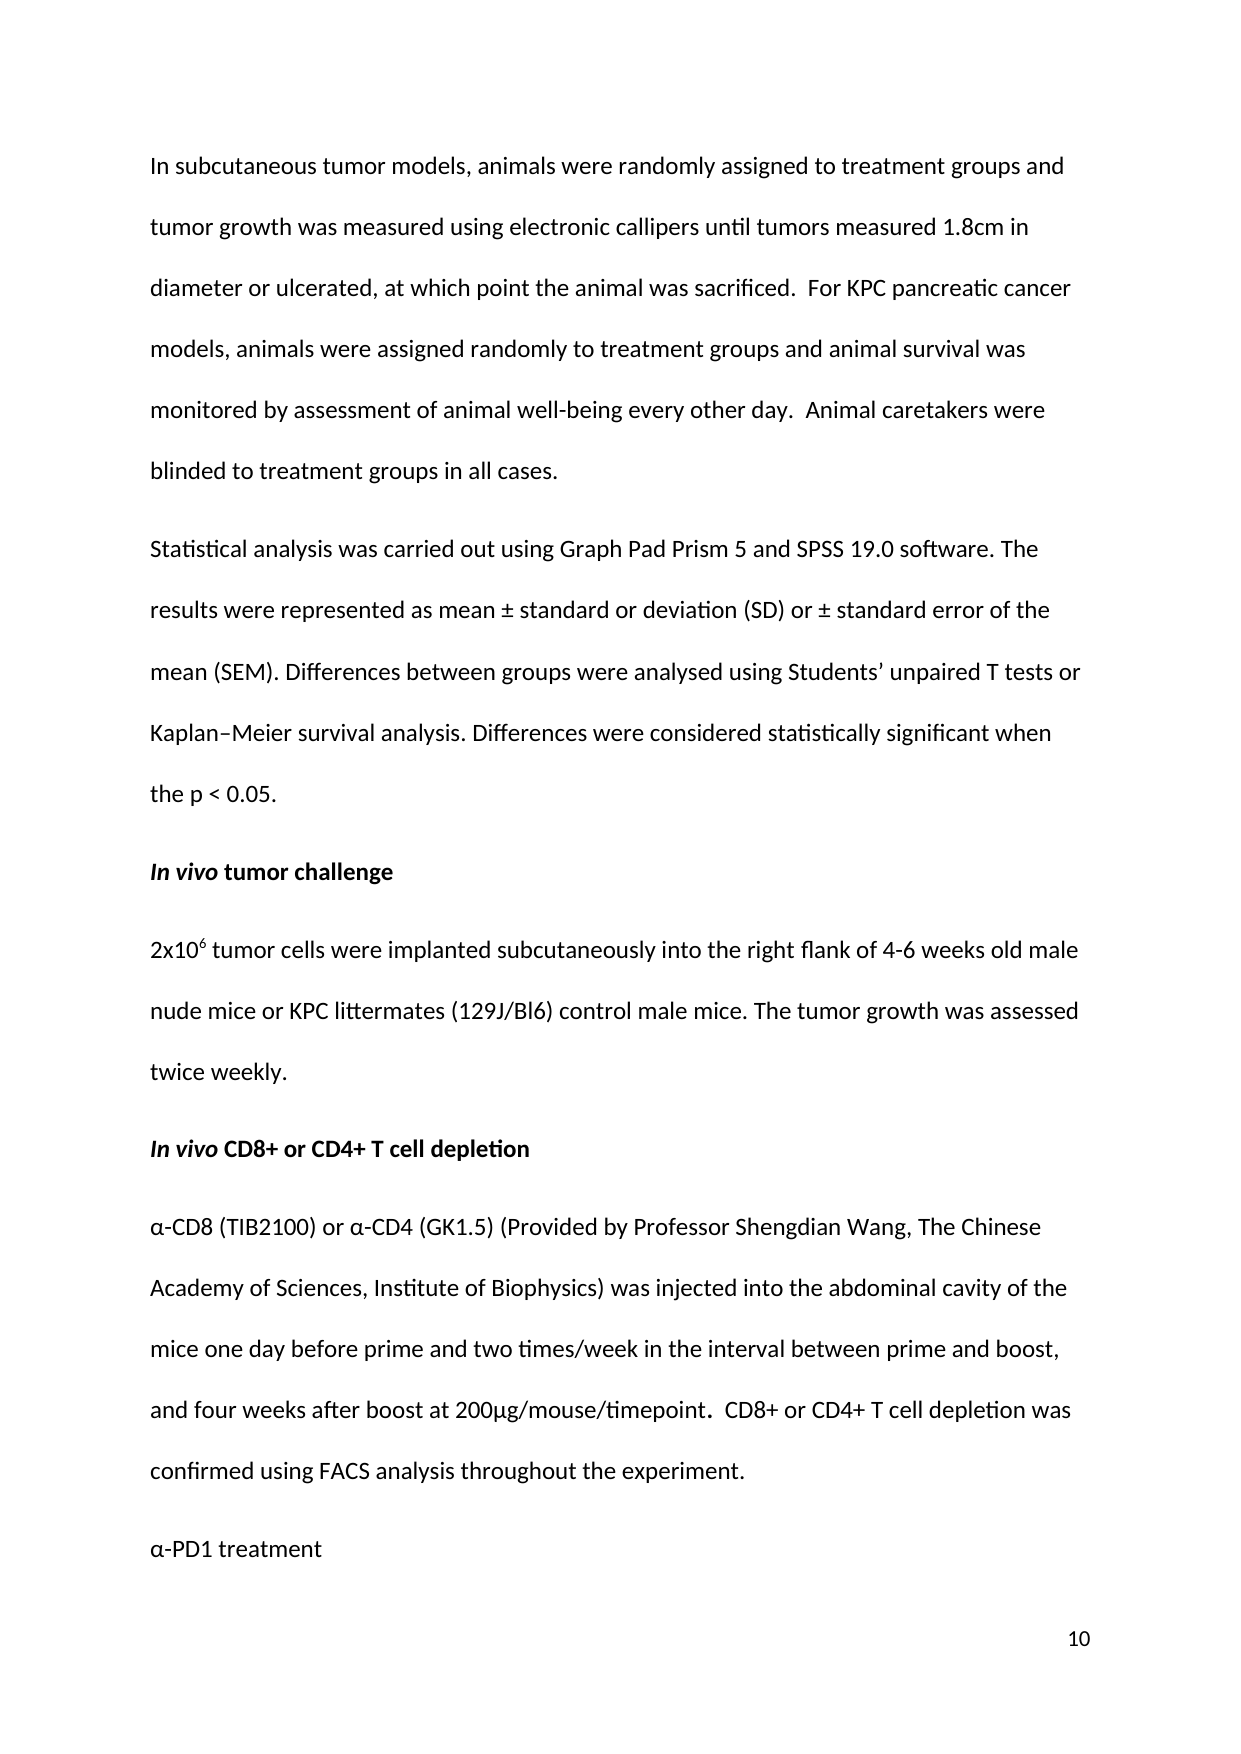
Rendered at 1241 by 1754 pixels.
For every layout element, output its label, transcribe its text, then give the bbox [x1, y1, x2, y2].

text In subcutaneous tumor models, animals were randomly assigned to treatment groups and tumor growth was measured using electronic callipers until tumors measured 1.8cm in diameter or ulcerated, at which point the animal was sacrificed. For KPC pancreatic cancer models, animals were assigned randomly to treatment groups and animal survival was monitored by assessment of animal well-being every other day. Animal caretakers were blinded to treatment groups in all cases. [150, 150, 1090, 486]
text α-PD1 treatment [150, 1533, 1090, 1564]
text Statistical analysis was carried out using Graph Pad Prism 5 and SPSS 19.0 software. The results were represented as mean ± standard or deviation (SD) or ± standard error of the mean (SEM). Differences between groups were analysed using Students’ unpaired T tests or Kaplan–Meier survival analysis. Differences were considered statistically significant when the p < 0.05. [150, 533, 1090, 808]
text In vivo tumor challenge [150, 856, 1090, 887]
text In vivo CD8+ or CD4+ T cell depletion [150, 1133, 1090, 1164]
text 2x106 tumor cells were implanted subcutaneously into the right ﬂank of 4-6 weeks old male nude mice or KPC littermates (129J/Bl6) control male mice. The tumor growth was assessed twice weekly. [150, 934, 1090, 1086]
text α-CD8 (TIB2100) or α-CD4 (GK1.5) (Provided by Professor Shengdian Wang, The Chinese Academy of Sciences, Institute of Biophysics) was injected into the abdominal cavity of the mice one day before prime and two times/week in the interval between prime and boost, and four weeks after boost at 200µg/mouse/timepoint. CD8+ or CD4+ T cell depletion was confirmed using FACS analysis throughout the experiment. [150, 1211, 1090, 1486]
